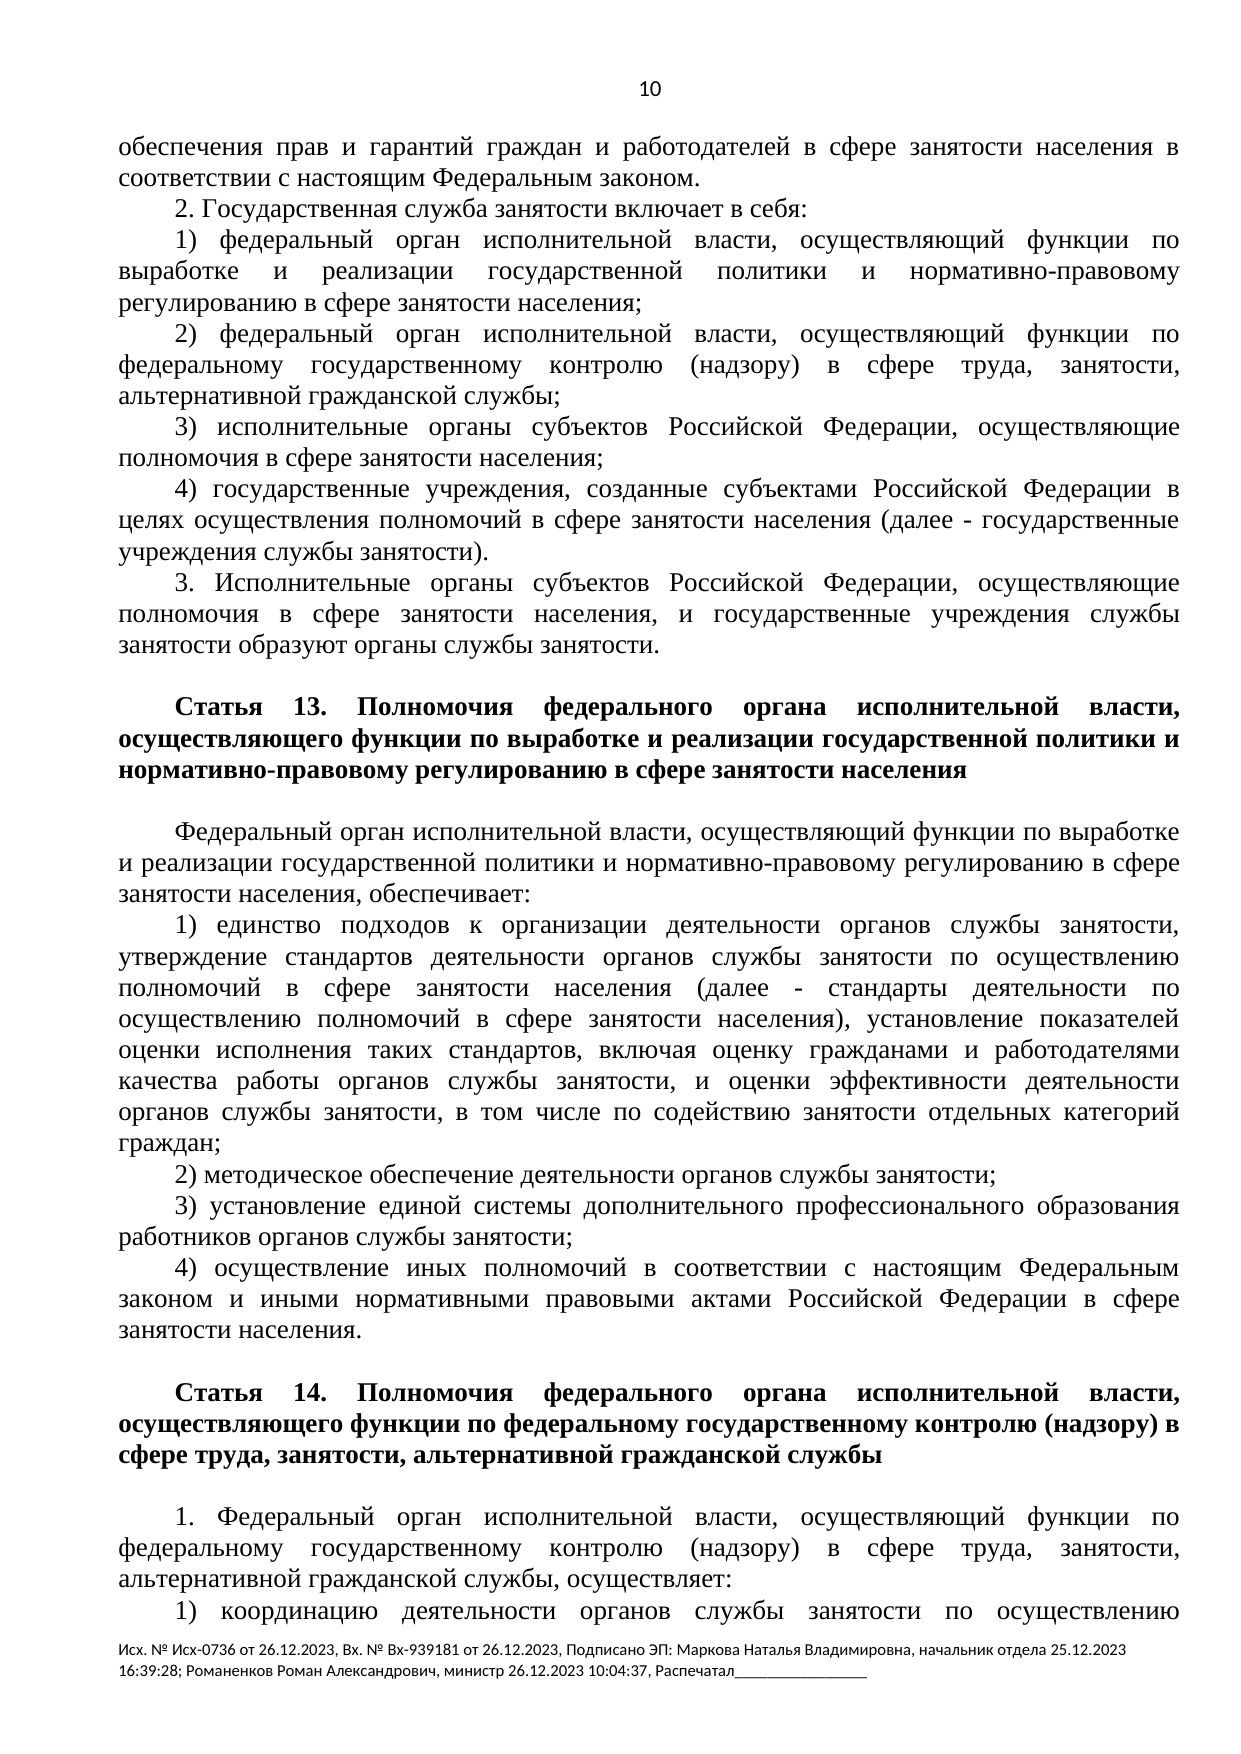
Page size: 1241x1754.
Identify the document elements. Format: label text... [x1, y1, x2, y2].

title Статья 13. Полномочия федерального органа исполнительной власти, осуществляющего функции по выработке и реализации государственной политики и нормативно-правовому регулированию в сфере занятости населения [118, 691, 1181, 784]
title Статья 14. Полномочия федерального органа исполнительной власти, осуществляющего функции по федеральному государственному контролю (надзору) в сфере труда, занятости, альтернативной гражданской службы [118, 1376, 1181, 1469]
text 2. Государственная служба занятости включает в себя: [118, 192, 1181, 223]
text 4) осуществление иных полномочий в соответствии с настоящим Федеральным законом и иными нормативными правовыми актами Российской Федерации в сфере занятости населения. [118, 1251, 1181, 1344]
text 3. Исполнительные органы субъектов Российской Федерации, осуществляющие полномочия в сфере занятости населения, и государственные учреждения службы занятости образуют органы службы занятости. [118, 566, 1181, 659]
text 3) установление единой системы дополнительного профессионального образования работников органов службы занятости; [118, 1189, 1181, 1251]
text 3) исполнительные органы субъектов Российской Федерации, осуществляющие полномочия в сфере занятости населения; [118, 410, 1181, 472]
text 2) федеральный орган исполнительной власти, осуществляющий функции по федеральному государственному контролю (надзору) в сфере труда, занятости, альтернативной гражданской службы; [118, 317, 1181, 410]
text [118, 1594, 1181, 1625]
text 1. Федеральный орган исполнительной власти, осуществляющий функции по федеральному государственному контролю (надзору) в сфере труда, занятости, альтернативной гражданской службы, осуществляет: [118, 1500, 1181, 1594]
text 1) единство подходов к организации деятельности органов службы занятости, утверждение стандартов деятельности органов службы занятости по осуществлению полномочий в сфере занятости населения (далее - стандарты деятельности по осуществлению полномочий в сфере занятости населения), установление показателей оценки исполнения таких стандартов, включая оценку гражданами и работодателями качества работы органов службы занятости, и оценки эффективности деятельности органов службы занятости, в том числе по содействию занятости отдельных категорий граждан; [118, 908, 1181, 1158]
text 4) государственные учреждения, созданные субъектами Российской Федерации в целях осуществления полномочий в сфере занятости населения (далее - государственные учреждения службы занятости). [118, 472, 1181, 566]
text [118, 130, 1181, 192]
text 2) методическое обеспечение деятельности органов службы занятости; [118, 1158, 1181, 1189]
text Федеральный орган исполнительной власти, осуществляющий функции по выработке и реализации государственной политики и нормативно-правовому регулированию в сфере занятости населения, обеспечивает: [118, 815, 1181, 908]
text 1) федеральный орган исполнительной власти, осуществляющий функции по выработке и реализации государственной политики и нормативно-правовому регулированию в сфере занятости населения; [118, 223, 1181, 317]
